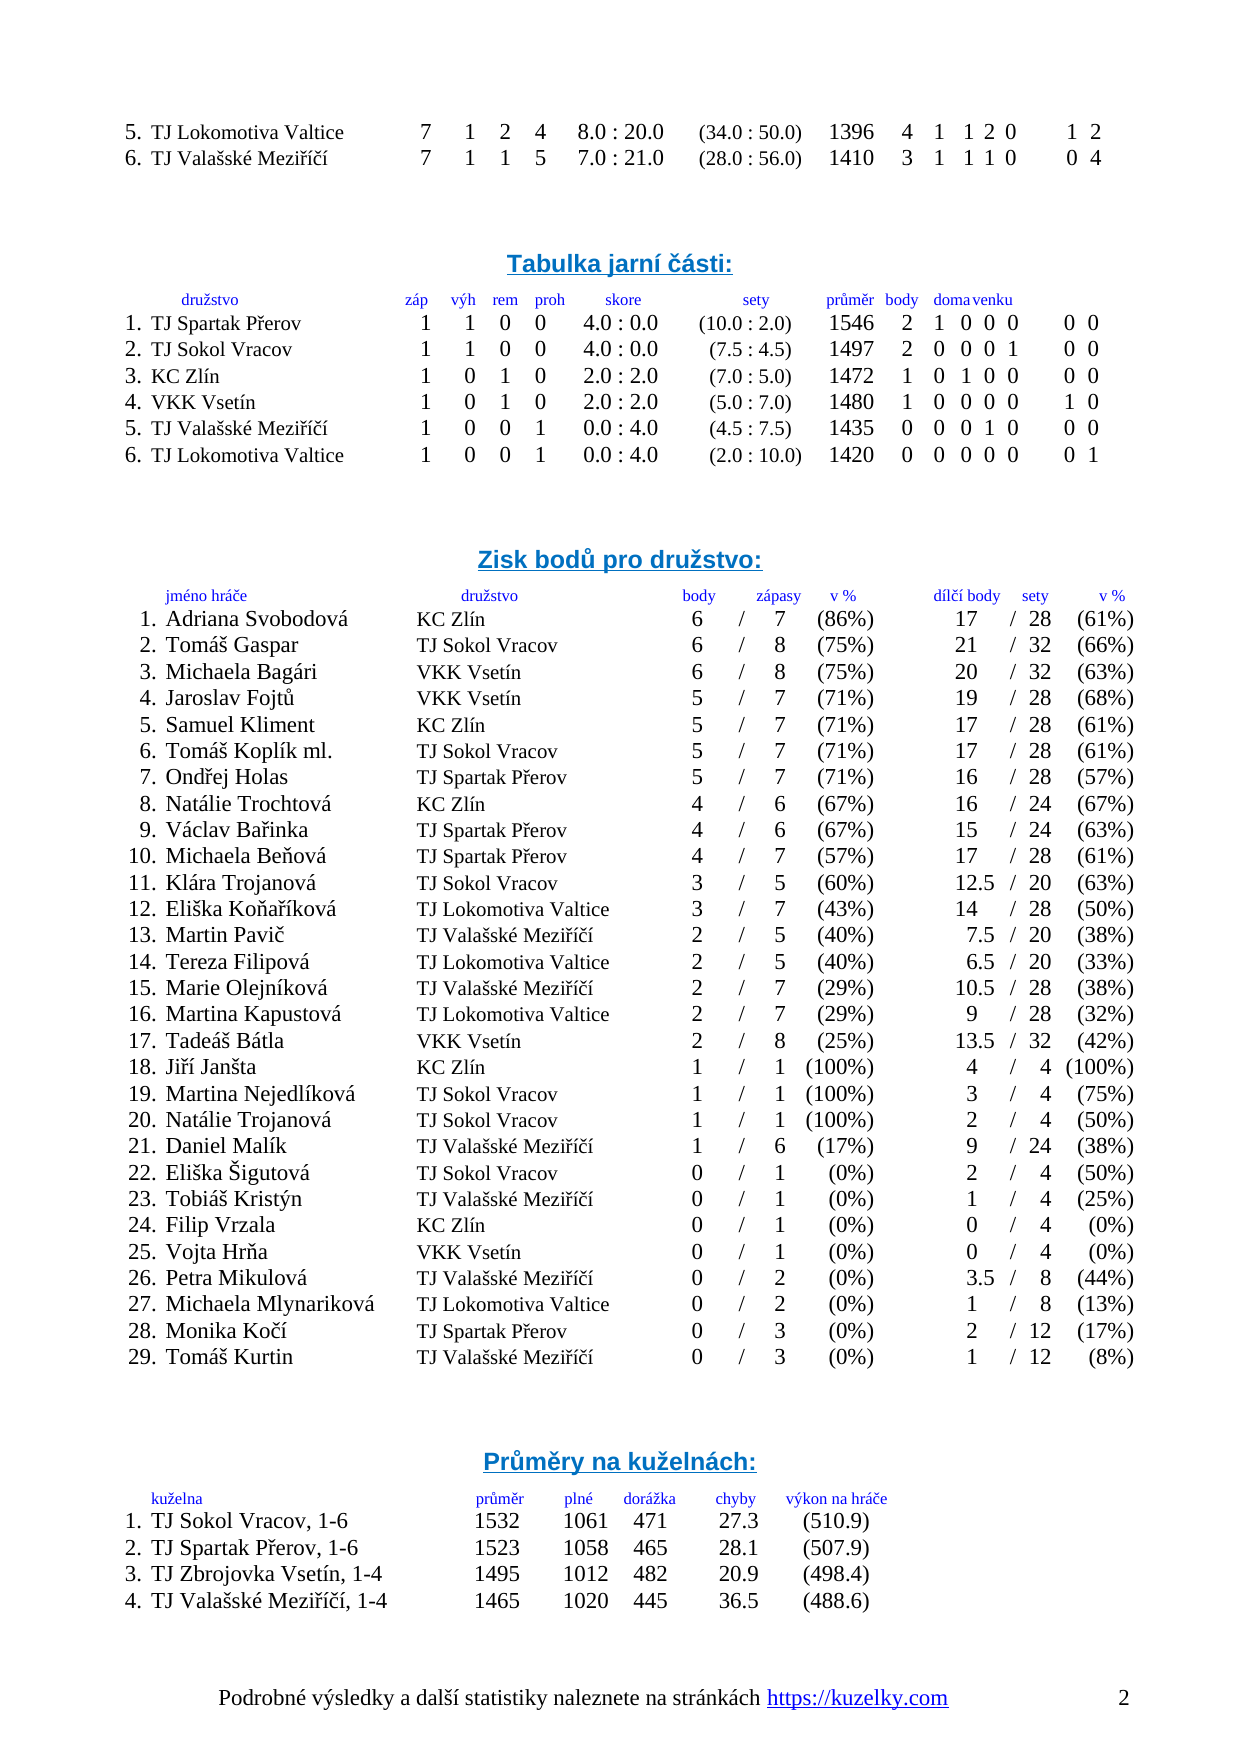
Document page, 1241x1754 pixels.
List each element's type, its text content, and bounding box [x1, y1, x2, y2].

text 9. Václav Bařinka TJ Spartak Přerov 4 / 6 (67%) 15 / 24 (63%) [106, 816, 1134, 842]
text 4. Jaroslav Fojtů VKK Vsetín 5 / 7 (71%) 19 / 28 (68%) [106, 684, 1134, 711]
text 24. Filip Vrzala KC Zlín 0 / 1 (0%) 0 / 4 (0%) [106, 1211, 1134, 1238]
text 2. TJ Sokol Vracov 1 1 0 0 4.0 : 0.0 (7.5 : 4.5) 1497 2 0 0 0 1 0 0 [106, 335, 1134, 362]
text 7. Ondřej Holas TJ Spartak Přerov 5 / 7 (71%) 16 / 28 (57%) [106, 763, 1134, 790]
text 4. VKK Vsetín 1 0 1 0 2.0 : 2.0 (5.0 : 7.0) 1480 1 0 0 0 0 1 0 [106, 388, 1134, 414]
text 13. Martin Pavič TJ Valašské Meziříčí 2 / 5 (40%) 7.5 / 20 (38%) [106, 921, 1134, 948]
text 11. Klára Trojanová TJ Sokol Vracov 3 / 5 (60%) 12.5 / 20 (63%) [106, 869, 1134, 895]
text družstvo záp výh rem proh skore sety průměr body doma venku [106, 290, 1134, 309]
text 20. Natálie Trojanová TJ Sokol Vracov 1 / 1 (100%) 2 / 4 (50%) [106, 1106, 1134, 1132]
text 15. Marie Olejníková TJ Valašské Meziříčí 2 / 7 (29%) 10.5 / 28 (38%) [106, 974, 1134, 1001]
text 4. TJ Valašské Meziříčí, 1-4 1465 1020 445 36.5 (488.6) [106, 1587, 1134, 1613]
text 3. KC Zlín 1 0 1 0 2.0 : 2.0 (7.0 : 5.0) 1472 1 0 1 0 0 0 0 [106, 362, 1134, 388]
text 1. TJ Spartak Přerov 1 1 0 0 4.0 : 0.0 (10.0 : 2.0) 1546 2 1 0 0 0 0 0 [106, 309, 1134, 335]
text 17. Tadeáš Bátla VKK Vsetín 2 / 8 (25%) 13.5 / 32 (42%) [106, 1027, 1134, 1053]
text 6. TJ Valašské Meziříčí 7 1 1 5 7.0 : 21.0 (28.0 : 56.0) 1410 3 1 1 1 0 0 4 [106, 144, 1134, 171]
text 1. Adriana Svobodová KC Zlín 6 / 7 (86%) 17 / 28 (61%) [106, 605, 1134, 632]
text jméno hráče družstvo body zápasy v % dílčí body sety v % [106, 586, 1134, 605]
text 8. Natálie Trochtová KC Zlín 4 / 6 (67%) 16 / 24 (67%) [106, 790, 1134, 816]
text 3. Michaela Bagári VKK Vsetín 6 / 8 (75%) 20 / 32 (63%) [106, 658, 1134, 684]
text 14. Tereza Filipová TJ Lokomotiva Valtice 2 / 5 (40%) 6.5 / 20 (33%) [106, 948, 1134, 974]
text 29. Tomáš Kurtin TJ Valašské Meziříčí 0 / 3 (0%) 1 / 12 (8%) [106, 1343, 1134, 1369]
text 3. TJ Zbrojovka Vsetín, 1-4 1495 1012 482 20.9 (498.4) [106, 1560, 1134, 1587]
text Průměry na kuželnách: [94, 1447, 1145, 1476]
text Zisk bodů pro družstvo: [94, 545, 1145, 573]
text 21. Daniel Malík TJ Valašské Meziříčí 1 / 6 (17%) 9 / 24 (38%) [106, 1132, 1134, 1159]
text 5. TJ Lokomotiva Valtice 7 1 2 4 8.0 : 20.0 (34.0 : 50.0) 1396 4 1 1 2 0 1 2 [106, 118, 1134, 144]
text 10. Michaela Beňová TJ Spartak Přerov 4 / 7 (57%) 17 / 28 (61%) [106, 842, 1134, 869]
text 6. TJ Lokomotiva Valtice 1 0 0 1 0.0 : 4.0 (2.0 : 10.0) 1420 0 0 0 0 0 0 1 [106, 441, 1134, 467]
text 23. Tobiáš Kristýn TJ Valašské Meziříčí 0 / 1 (0%) 1 / 4 (25%) [106, 1185, 1134, 1211]
text 18. Jiří Janšta KC Zlín 1 / 1 (100%) 4 / 4 (100%) [106, 1053, 1134, 1079]
text 5. TJ Valašské Meziříčí 1 0 0 1 0.0 : 4.0 (4.5 : 7.5) 1435 0 0 0 1 0 0 0 [106, 414, 1134, 441]
text 2. TJ Spartak Přerov, 1-6 1523 1058 465 28.1 (507.9) [106, 1534, 1134, 1560]
text 25. Vojta Hrňa VKK Vsetín 0 / 1 (0%) 0 / 4 (0%) [106, 1238, 1134, 1264]
text kuželna průměr plné dorážka chyby výkon na hráče [106, 1488, 1134, 1508]
text 28. Monika Kočí TJ Spartak Přerov 0 / 3 (0%) 2 / 12 (17%) [106, 1317, 1134, 1343]
text 16. Martina Kapustová TJ Lokomotiva Valtice 2 / 7 (29%) 9 / 28 (32%) [106, 1001, 1134, 1027]
text 26. Petra Mikulová TJ Valašské Meziříčí 0 / 2 (0%) 3.5 / 8 (44%) [106, 1264, 1134, 1290]
text 6. Tomáš Koplík ml. TJ Sokol Vracov 5 / 7 (71%) 17 / 28 (61%) [106, 737, 1134, 763]
text 19. Martina Nejedlíková TJ Sokol Vracov 1 / 1 (100%) 3 / 4 (75%) [106, 1079, 1134, 1106]
text 22. Eliška Šigutová TJ Sokol Vracov 0 / 1 (0%) 2 / 4 (50%) [106, 1159, 1134, 1185]
text 12. Eliška Koňaříková TJ Lokomotiva Valtice 3 / 7 (43%) 14 / 28 (50%) [106, 895, 1134, 921]
text 27. Michaela Mlynariková TJ Lokomotiva Valtice 0 / 2 (0%) 1 / 8 (13%) [106, 1290, 1134, 1317]
text 5. Samuel Kliment KC Zlín 5 / 7 (71%) 17 / 28 (61%) [106, 711, 1134, 737]
text 1. TJ Sokol Vracov, 1-6 1532 1061 471 27.3 (510.9) [106, 1508, 1134, 1534]
text Tabulka jarní části: [94, 248, 1145, 277]
text 2. Tomáš Gaspar TJ Sokol Vracov 6 / 8 (75%) 21 / 32 (66%) [106, 632, 1134, 658]
